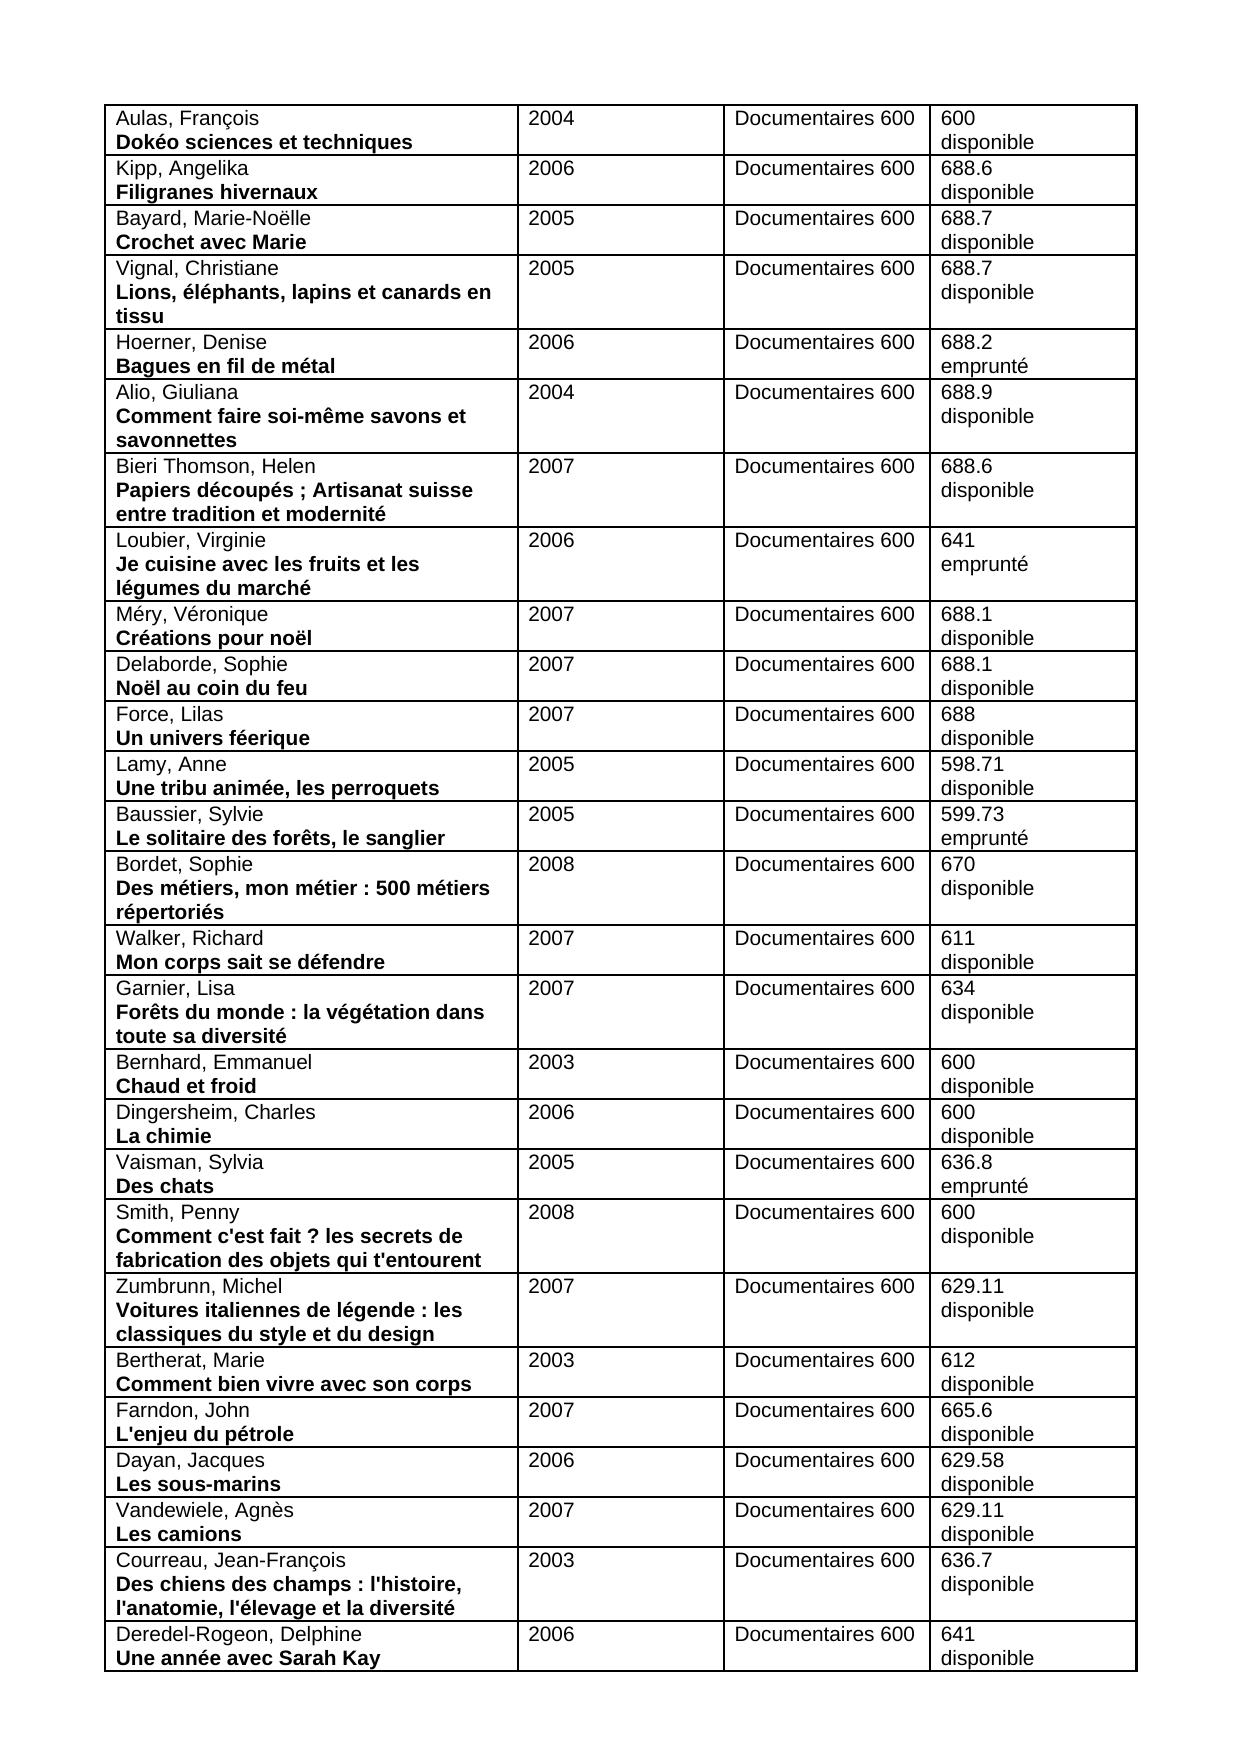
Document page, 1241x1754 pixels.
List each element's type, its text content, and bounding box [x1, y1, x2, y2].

table_cell 2006 [519, 1100, 723, 1148]
table_cell Zumbrunn, Michel Voitures italiennes de légende : les classiques du style et du design [106, 1274, 517, 1346]
table_cell Dingersheim, Charles La chimie [106, 1100, 517, 1148]
table_cell 2003 [519, 1548, 723, 1620]
table_cell 688.6 disponible [931, 454, 1135, 526]
table_cell Documentaires 600 [725, 1100, 929, 1148]
table_cell Documentaires 600 [725, 454, 929, 526]
table_cell Courreau, Jean-François Des chiens des champs : l'histoire, l'anatomie, l'élevage et la diversité [106, 1548, 517, 1620]
table_cell Force, Lilas Un univers féerique [106, 702, 517, 750]
table_cell 629.11 disponible [931, 1498, 1135, 1546]
table_cell Hoerner, Denise Bagues en fil de métal [106, 330, 517, 378]
table_cell Bordet, Sophie Des métiers, mon métier : 500 métiers répertoriés [106, 852, 517, 924]
table_cell Dayan, Jacques Les sous-marins [106, 1448, 517, 1496]
table_cell Documentaires 600 [725, 602, 929, 650]
table_cell Documentaires 600 [725, 1274, 929, 1346]
table_cell 636.8 emprunté [931, 1150, 1135, 1198]
table_cell Documentaires 600 [725, 1050, 929, 1098]
table_cell Garnier, Lisa Forêts du monde : la végétation dans toute sa diversité [106, 976, 517, 1048]
table_cell Documentaires 600 [725, 1548, 929, 1620]
table_cell Documentaires 600 [725, 1448, 929, 1496]
table_cell 2006 [519, 1448, 723, 1496]
table_cell 688.1 disponible [931, 652, 1135, 700]
table_cell 629.58 disponible [931, 1448, 1135, 1496]
table_cell 688.9 disponible [931, 380, 1135, 452]
table_cell 2005 [519, 206, 723, 254]
table_cell 600 disponible [931, 1050, 1135, 1098]
table_cell 611 disponible [931, 926, 1135, 974]
table_cell 2008 [519, 852, 723, 924]
table_cell Documentaires 600 [725, 1622, 929, 1670]
table_cell Documentaires 600 [725, 802, 929, 850]
table_cell Alio, Giuliana Comment faire soi-même savons et savonnettes [106, 380, 517, 452]
table_cell Méry, Véronique Créations pour noël [106, 602, 517, 650]
table_cell Baussier, Sylvie Le solitaire des forêts, le sanglier [106, 802, 517, 850]
table_cell 2007 [519, 702, 723, 750]
table_cell 2006 [519, 156, 723, 204]
table_cell 2006 [519, 528, 723, 600]
table_cell 2007 [519, 652, 723, 700]
table_cell 2003 [519, 1050, 723, 1098]
table_cell 612 disponible [931, 1348, 1135, 1396]
table_cell Bieri Thomson, Helen Papiers découpés ; Artisanat suisse entre tradition et modernité [106, 454, 517, 526]
table_cell 598.71 disponible [931, 752, 1135, 800]
table_cell Documentaires 600 [725, 256, 929, 328]
table_cell 2007 [519, 602, 723, 650]
table_cell 2007 [519, 926, 723, 974]
table_cell Bertherat, Marie Comment bien vivre avec son corps [106, 1348, 517, 1396]
table_cell Documentaires 600 [725, 1498, 929, 1546]
table_cell Bernhard, Emmanuel Chaud et froid [106, 1050, 517, 1098]
table_cell 2007 [519, 1398, 723, 1446]
table_cell 688.6 disponible [931, 156, 1135, 204]
table_cell 2005 [519, 1150, 723, 1198]
table_cell Vaisman, Sylvia Des chats [106, 1150, 517, 1198]
table_cell 629.11 disponible [931, 1274, 1135, 1346]
table_cell 688.7 disponible [931, 256, 1135, 328]
table_cell 2004 [519, 380, 723, 452]
table_cell 2007 [519, 1498, 723, 1546]
table_cell Vignal, Christiane Lions, éléphants, lapins et canards en tissu [106, 256, 517, 328]
table_cell 670 disponible [931, 852, 1135, 924]
table_cell 2007 [519, 454, 723, 526]
table_cell Documentaires 600 [725, 1348, 929, 1396]
table_cell Kipp, Angelika Filigranes hivernaux [106, 156, 517, 204]
table_cell Bayard, Marie-Noëlle Crochet avec Marie [106, 206, 517, 254]
table_cell Aulas, François Dokéo sciences et techniques [106, 106, 517, 154]
table_cell 688.7 disponible [931, 206, 1135, 254]
table_cell Documentaires 600 [725, 702, 929, 750]
table_cell Deredel-Rogeon, Delphine Une année avec Sarah Kay [106, 1622, 517, 1670]
table_cell Documentaires 600 [725, 380, 929, 452]
table_cell Documentaires 600 [725, 652, 929, 700]
table_cell Documentaires 600 [725, 926, 929, 974]
table_cell Documentaires 600 [725, 852, 929, 924]
table_cell Documentaires 600 [725, 206, 929, 254]
table_cell Documentaires 600 [725, 976, 929, 1048]
table_cell 2006 [519, 1622, 723, 1670]
table_cell 2008 [519, 1200, 723, 1272]
table_cell 2007 [519, 976, 723, 1048]
table_cell 2007 [519, 1274, 723, 1346]
table_cell 688.2 emprunté [931, 330, 1135, 378]
table_cell Farndon, John L'enjeu du pétrole [106, 1398, 517, 1446]
table_cell Walker, Richard Mon corps sait se défendre [106, 926, 517, 974]
table_cell Vandewiele, Agnès Les camions [106, 1498, 517, 1546]
table_cell 688.1 disponible [931, 602, 1135, 650]
table_cell Documentaires 600 [725, 330, 929, 378]
table_cell Documentaires 600 [725, 752, 929, 800]
table_cell Documentaires 600 [725, 156, 929, 204]
table_cell Smith, Penny Comment c'est fait ? les secrets de fabrication des objets qui t'entourent [106, 1200, 517, 1272]
table_cell 688 disponible [931, 702, 1135, 750]
table_cell Documentaires 600 [725, 106, 929, 154]
table_cell 641 disponible [931, 1622, 1135, 1670]
table_cell 2005 [519, 802, 723, 850]
table_cell Documentaires 600 [725, 528, 929, 600]
table_cell Loubier, Virginie Je cuisine avec les fruits et les légumes du marché [106, 528, 517, 600]
table_cell 2005 [519, 256, 723, 328]
table_cell 600 disponible [931, 106, 1135, 154]
table_cell 2006 [519, 330, 723, 378]
table_cell 634 disponible [931, 976, 1135, 1048]
table_cell Lamy, Anne Une tribu animée, les perroquets [106, 752, 517, 800]
table_cell 600 disponible [931, 1100, 1135, 1148]
table_cell 665.6 disponible [931, 1398, 1135, 1446]
table_cell 2003 [519, 1348, 723, 1396]
table_cell Delaborde, Sophie Noël au coin du feu [106, 652, 517, 700]
table_cell Documentaires 600 [725, 1200, 929, 1272]
table_cell 636.7 disponible [931, 1548, 1135, 1620]
table_cell 600 disponible [931, 1200, 1135, 1272]
table_cell 641 emprunté [931, 528, 1135, 600]
table_cell Documentaires 600 [725, 1150, 929, 1198]
table_cell Documentaires 600 [725, 1398, 929, 1446]
table_cell 599.73 emprunté [931, 802, 1135, 850]
table_cell 2005 [519, 752, 723, 800]
table_cell 2004 [519, 106, 723, 154]
